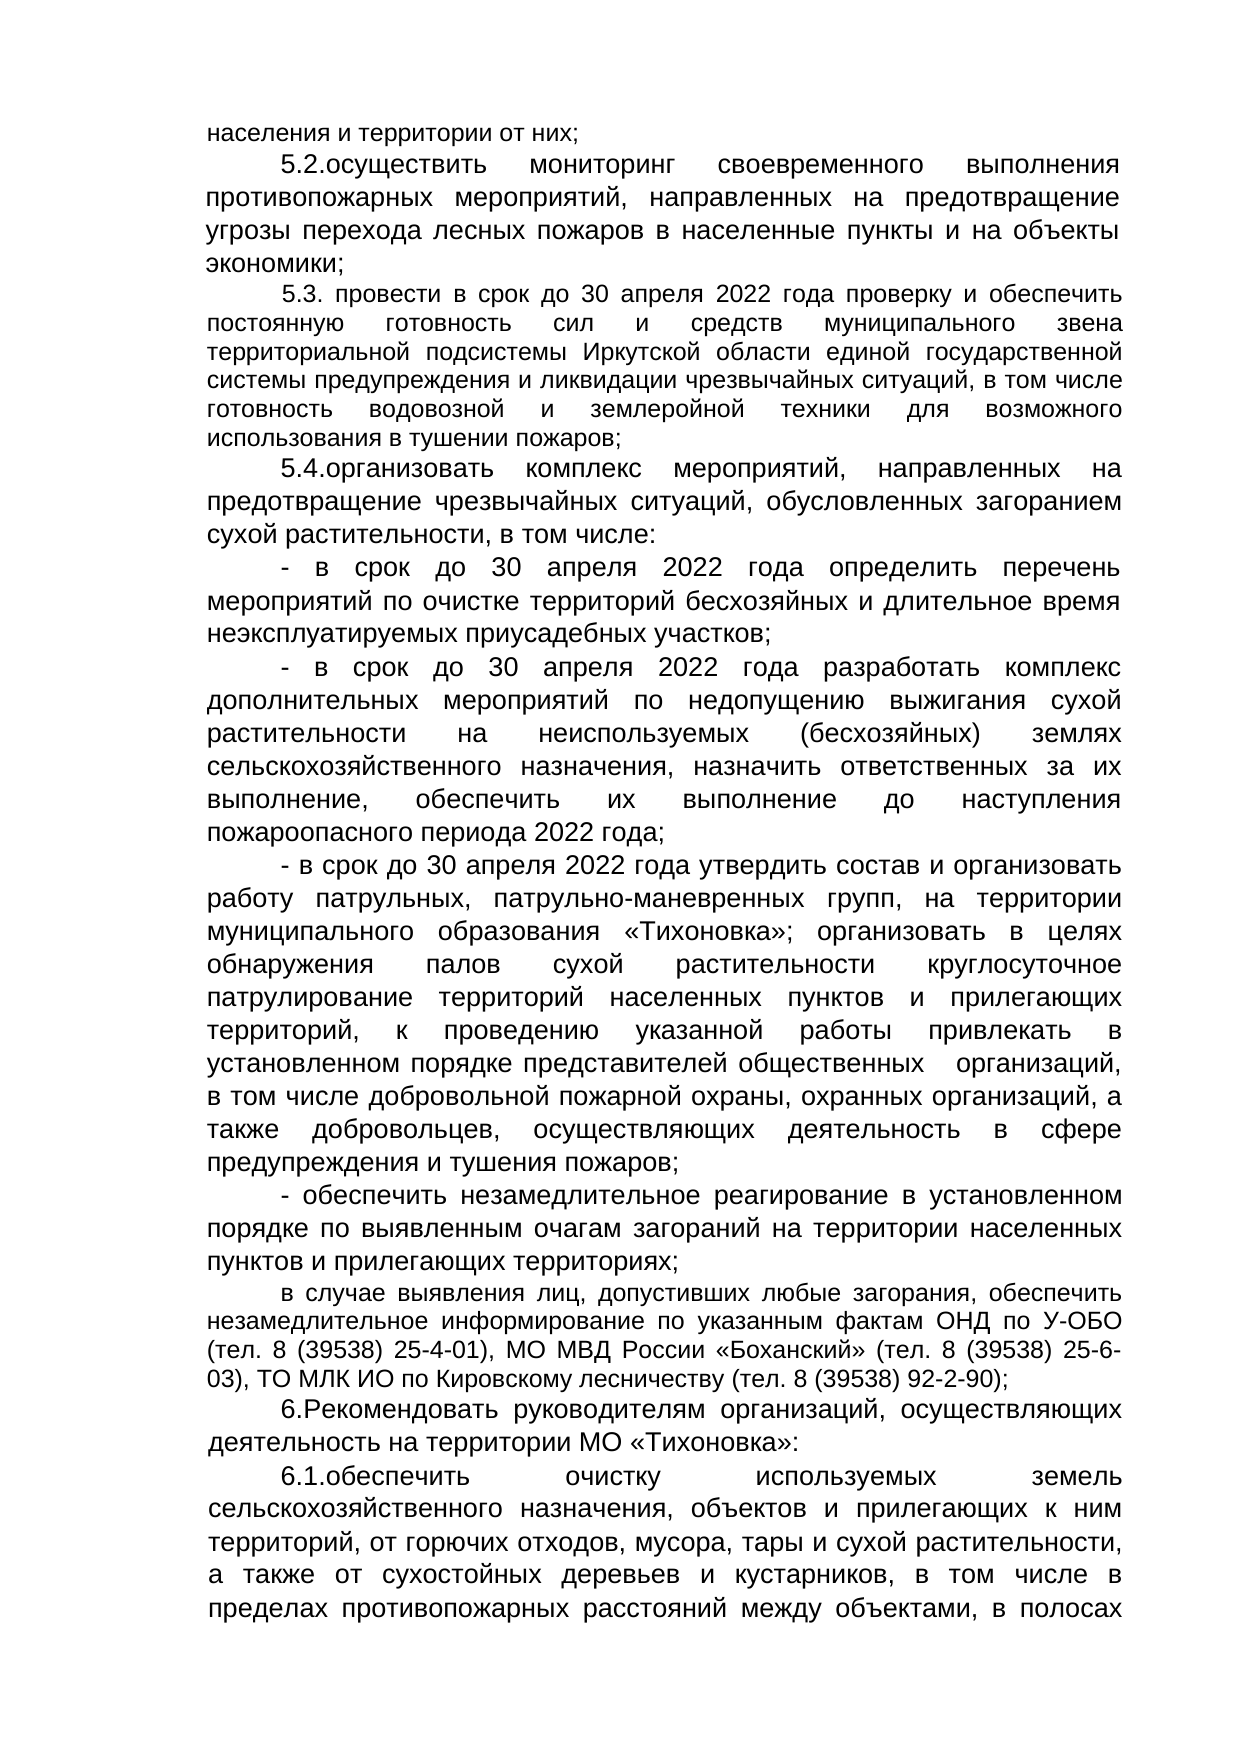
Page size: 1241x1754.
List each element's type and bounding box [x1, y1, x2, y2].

table_header [194, 118, 1135, 1624]
